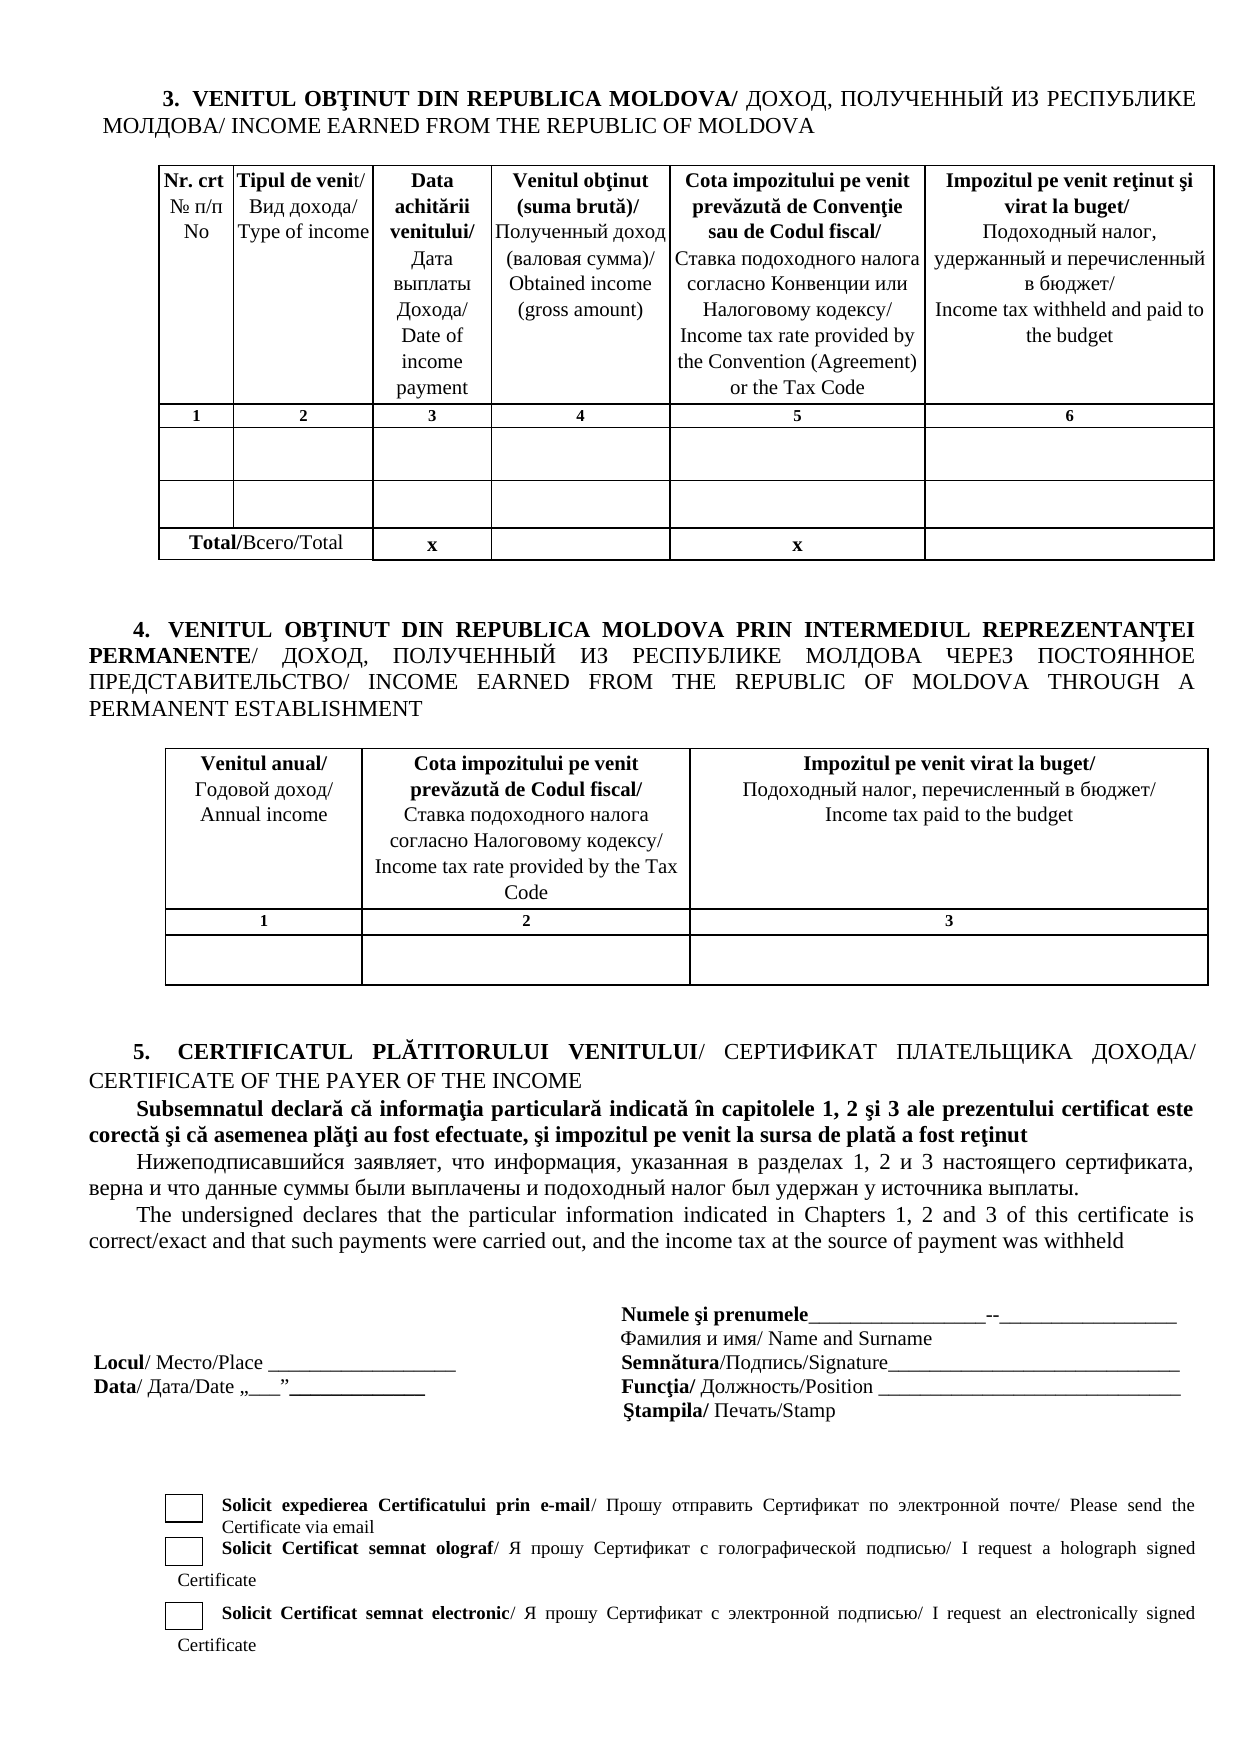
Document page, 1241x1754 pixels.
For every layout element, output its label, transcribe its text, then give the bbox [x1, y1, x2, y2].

table_cell [363, 936, 689, 984]
table_cell x [671, 529, 924, 559]
table_header Nr. сrt № п/п No [160, 166, 233, 403]
table_cell [234, 481, 372, 527]
text Ştampila/ Печать/Stamp [60, 1398, 1196, 1422]
text The undersigned declares that the particular information indicated in Chapters 1, 2 and 3 of this certificate is correct/exact and that such payments were carried out, and the income tax at the source of payment was withheld [88, 1201, 1196, 1253]
text Solicit expedierea Certificatului prin e-mail/ Прошу отправить Сертификат по электронной почте/ Please send the Certificate via email [177, 1494, 1196, 1537]
table_cell [492, 428, 669, 479]
text Solicit Certificat semnat olograf/ Я прошу Сертификат с голографической подписью/ I request a holograph signed Certificate [177, 1537, 1196, 1591]
table_cell 2 [363, 910, 689, 934]
table_header Cota impozitului pe venit prevăzută de Convenţie sau de Codul fiscal/ Ставка подоходного налога согласно Конвенции или Налоговому кодексу/ Income tax rate provided by the Convention (Agreement) or the Tax Code [671, 166, 924, 403]
table_header Cota impozitului pe venit prevăzută de Codul fiscal/ Ставка подоходного налога согласно Налоговому кодексу/ Income tax rate provided by the Tax Code [363, 749, 689, 908]
table_cell [926, 428, 1213, 479]
table_cell Total/Всего/Total [160, 529, 372, 559]
table_cell [671, 481, 924, 527]
table_cell [374, 428, 491, 479]
text Locul/ Место/Place __________________ Semnătura/Подпись/Signature____________________________ [88, 1349, 1196, 1374]
table_cell [160, 481, 233, 527]
table_cell [926, 529, 1213, 559]
text Subsemnatul declară că informaţia particulară indicată în capitolele 1, 2 şi 3 ale prezentului certificat este corectă şi că asemenea plăţi au fost efectuate, şi impozitul pe venit la sursa de plată a fost reţinut [88, 1095, 1196, 1148]
table_cell 1 [166, 910, 361, 934]
table_header Data achitării venitului/ Дата выплаты Дохода/ Date of income payment [374, 166, 491, 403]
text Numele şi prenumele_________________--_________________ [88, 1301, 1196, 1326]
text Solicit Certificat semnat electronic/ Я прошу Сертификат с электронной подписью/ I request an electronically signed Certificate [177, 1602, 1196, 1656]
table_cell 5 [671, 405, 924, 427]
table_cell 3 [691, 910, 1207, 934]
table_cell [160, 428, 233, 479]
list CERTIFICATUL PLĂTITORULUI VENITULUI/ СЕРТИФИКАТ ПЛАТЕЛЬЩИКА ДОХОДА/ CERTIFICATE OF THE PAYER OF THE INCOME [88, 1038, 1196, 1093]
table_header Venitul anual/ Годовой доход/ Annual income [166, 749, 361, 908]
table_cell [926, 481, 1213, 527]
table_cell 4 [492, 405, 669, 427]
table_header [166, 1495, 202, 1521]
list VENITUL OBŢINUT DIN REPUBLICA MOLDOVA PRIN INTERMEDIUL REPREZENTANŢEI PERMANENTE/ ДОХОД, ПОЛУЧЕННЫЙ ИЗ РЕСПУБЛИКЕ МОЛДОВА ЧЕРЕЗ ПОСТОЯННОЕ ПРЕДСТАВИТЕЛЬСТВО/ INCOME EARNED FROM THE REPUBLIC OF MOLDOVA THROUGH A PERMANENT ESTABLISHMENT [88, 616, 1196, 721]
text Data/ Дата/Date „___”_____________ Funcţia/ Должность/Position _____________________________ [88, 1374, 1196, 1398]
table_cell 3 [374, 405, 491, 427]
list VENITUL OBŢINUT DIN REPUBLICA MOLDOVA/ ДОХОД, ПОЛУЧЕННЫЙ ИЗ РЕСПУБЛИКЕ МОЛДОВА/ INCOME EARNED FROM THE REPUBLIC OF MOLDOVA [102, 85, 1196, 138]
table_header Impozitul pe venit virat la buget/ Подоходный налог, перечисленный в бюджет/ Income tax paid to the budget [691, 749, 1207, 908]
table_cell [374, 481, 491, 527]
table_cell [671, 428, 924, 479]
table_header Venitul obţinut (suma brută)/ Полученный доход (валовая сумма)/ Obtained income (gross amount) [492, 166, 669, 403]
table_cell 1 [160, 405, 233, 427]
table_cell x [374, 529, 491, 559]
text Нижеподписавшийся заявляет, что информация, указанная в разделах 1, 2 и 3 настоящего сертификата, верна и что данные суммы были выплачены и подоходный налог был удержан у источника выплаты. [88, 1148, 1196, 1201]
table_cell [492, 529, 669, 559]
table_header Tipul de venit/ Вид дохода/ Type of income [234, 166, 372, 403]
table_cell 6 [926, 405, 1213, 427]
table_header [166, 1538, 202, 1564]
text Фамилия и имя/ Name and Surname [177, 1326, 1196, 1349]
table_header [166, 1603, 202, 1629]
table_cell [166, 936, 361, 984]
table_cell [234, 428, 372, 479]
table_header Impozitul pe venit reţinut şi virat la buget/ Подоходный налог, удержанный и перечисленный в бюджет/ Income tax withheld and paid to the budget [926, 166, 1213, 403]
table_cell 2 [234, 405, 372, 427]
table_cell [492, 481, 669, 527]
table_cell [691, 936, 1207, 984]
